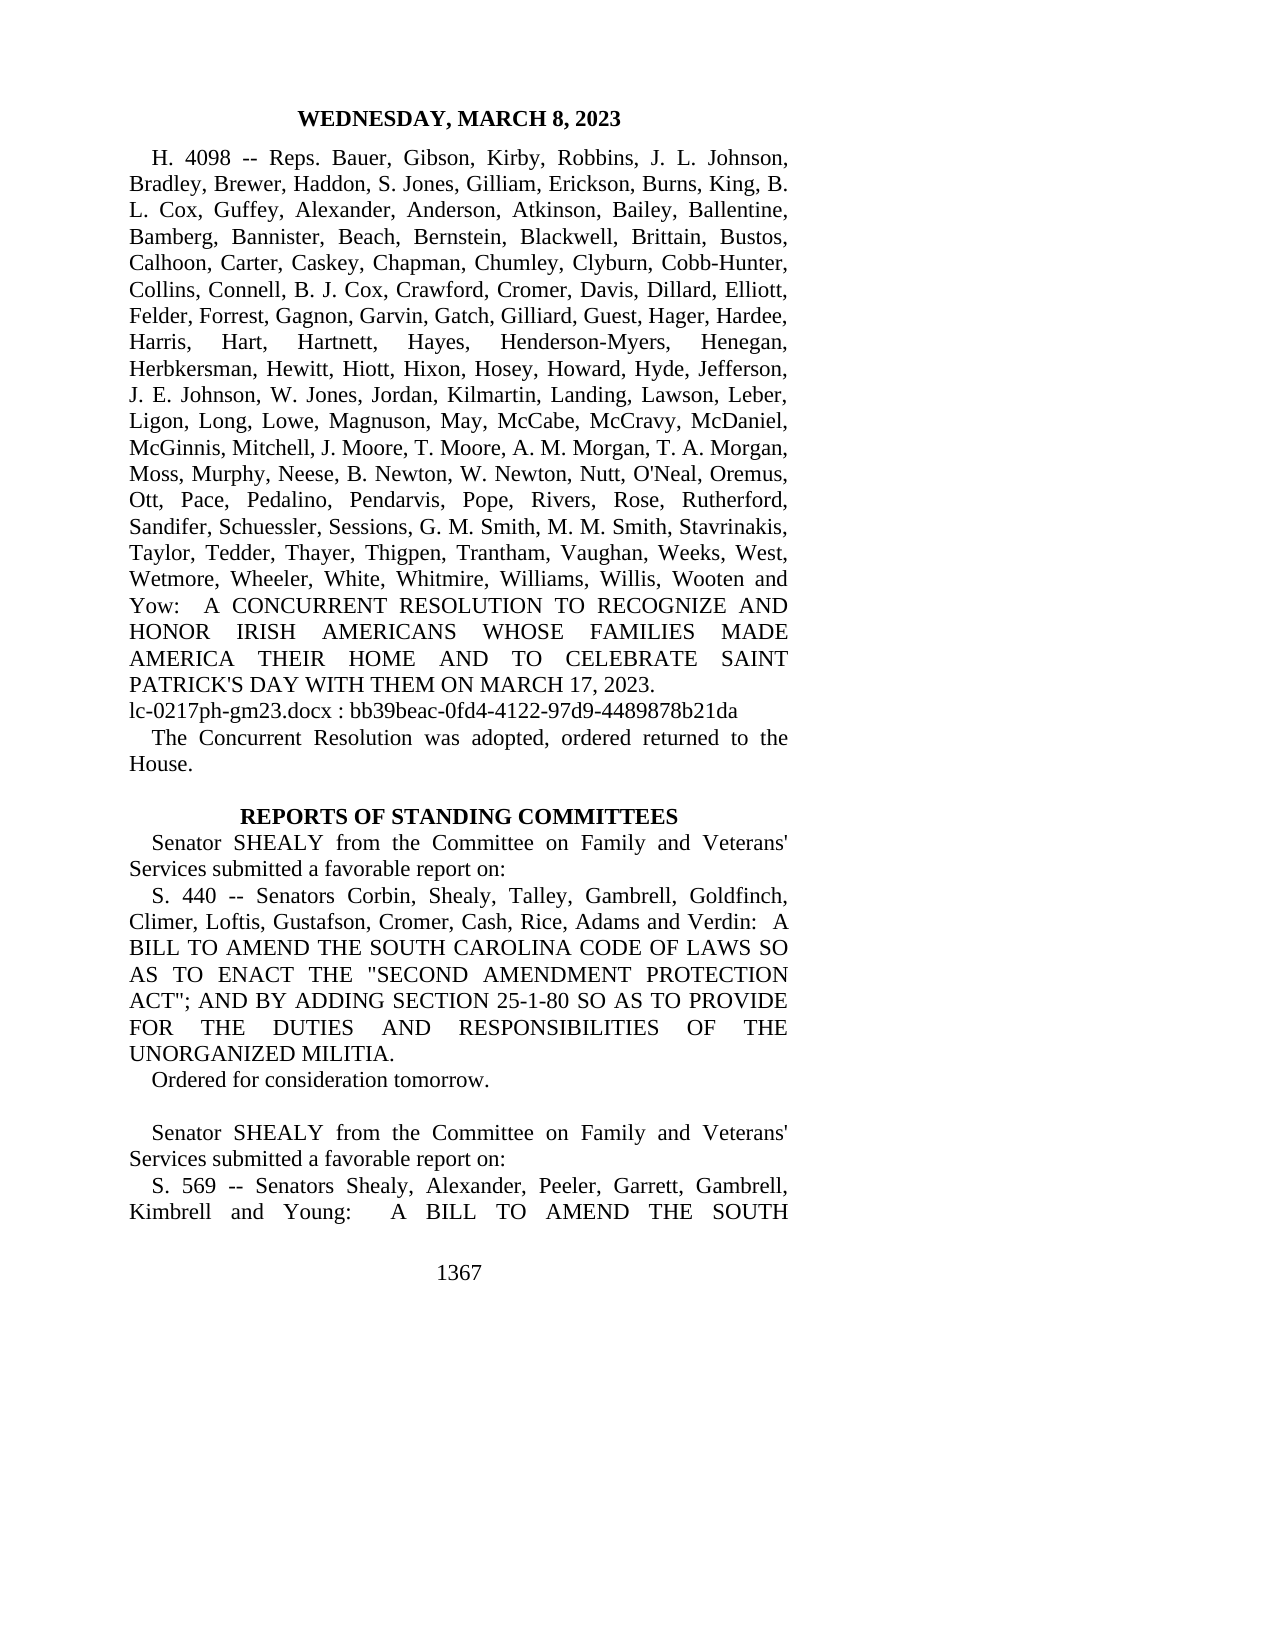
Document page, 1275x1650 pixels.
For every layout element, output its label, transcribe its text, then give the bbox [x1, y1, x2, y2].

text Senator SHEALY from the Committee on Family and Veterans' Services submitted a favorable report on: [129, 1119, 789, 1172]
text H. 4098 -- Reps. Bauer, Gibson, Kirby, Robbins, J. L. Johnson, Bradley, Brewer, Haddon, S. Jones, Gilliam, Erickson, Burns, King, B. L. Cox, Guffey, Alexander, Anderson, Atkinson, Bailey, Ballentine, Bamberg, Bannister, Beach, Bernstein, Blackwell, Brittain, Bustos, Calhoon, Carter, Caskey, Chapman, Chumley, Clyburn, Cobb-Hunter, Collins, Connell, B. J. Cox, Crawford, Cromer, Davis, Dillard, Elliott, Felder, Forrest, Gagnon, Garvin, Gatch, Gilliard, Guest, Hager, Hardee, Harris, Hart, Hartnett, Hayes, Henderson-Myers, Henegan, Herbkersman, Hewitt, Hiott, Hixon, Hosey, Howard, Hyde, Jefferson, J. E. Johnson, W. Jones, Jordan, Kilmartin, Landing, Lawson, Leber, Ligon, Long, Lowe, Magnuson, May, McCabe, McCravy, McDaniel, McGinnis, Mitchell, J. Moore, T. Moore, A. M. Morgan, T. A. Morgan, Moss, Murphy, Neese, B. Newton, W. Newton, Nutt, O'Neal, Oremus, Ott, Pace, Pedalino, Pendarvis, Pope, Rivers, Rose, Rutherford, Sandifer, Schuessler, Sessions, G. M. Smith, M. M. Smith, Stavrinakis, Taylor, Tedder, Thayer, Thigpen, Trantham, Vaughan, Weeks, West, Wetmore, Wheeler, White, Whitmire, Williams, Willis, Wooten and Yow: A CONCURRENT RESOLUTION TO RECOGNIZE AND HONOR IRISH AMERICANS WHOSE FAMILIES MADE AMERICA THEIR HOME AND TO CELEBRATE SAINT PATRICK'S DAY WITH THEM ON MARCH 17, 2023. [129, 144, 789, 697]
text lc-0217ph-gm23.docx : bb39beac-0fd4-4122-97d9-4489878b21da [129, 697, 789, 724]
text The Concurrent Resolution was adopted, ordered returned to the House. [129, 724, 789, 776]
text Ordered for consideration tomorrow. [129, 1066, 789, 1093]
text Senator SHEALY from the Committee on Family and Veterans' Services submitted a favorable report on: [129, 829, 789, 882]
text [129, 1172, 789, 1224]
text REPORTS OF STANDING COMMITTEES [129, 803, 789, 829]
text S. 440 -- Senators Corbin, Shealy, Talley, Gambrell, Goldfinch, Climer, Loftis, Gustafson, Cromer, Cash, Rice, Adams and Verdin: A BILL TO AMEND THE SOUTH CAROLINA CODE OF LAWS SO AS TO ENACT THE "SECOND AMENDMENT PROTECTION ACT"; AND BY ADDING SECTION 25-1-80 SO AS TO PROVIDE FOR THE DUTIES AND RESPONSIBILITIES OF THE UNORGANIZED MILITIA. [129, 882, 789, 1066]
